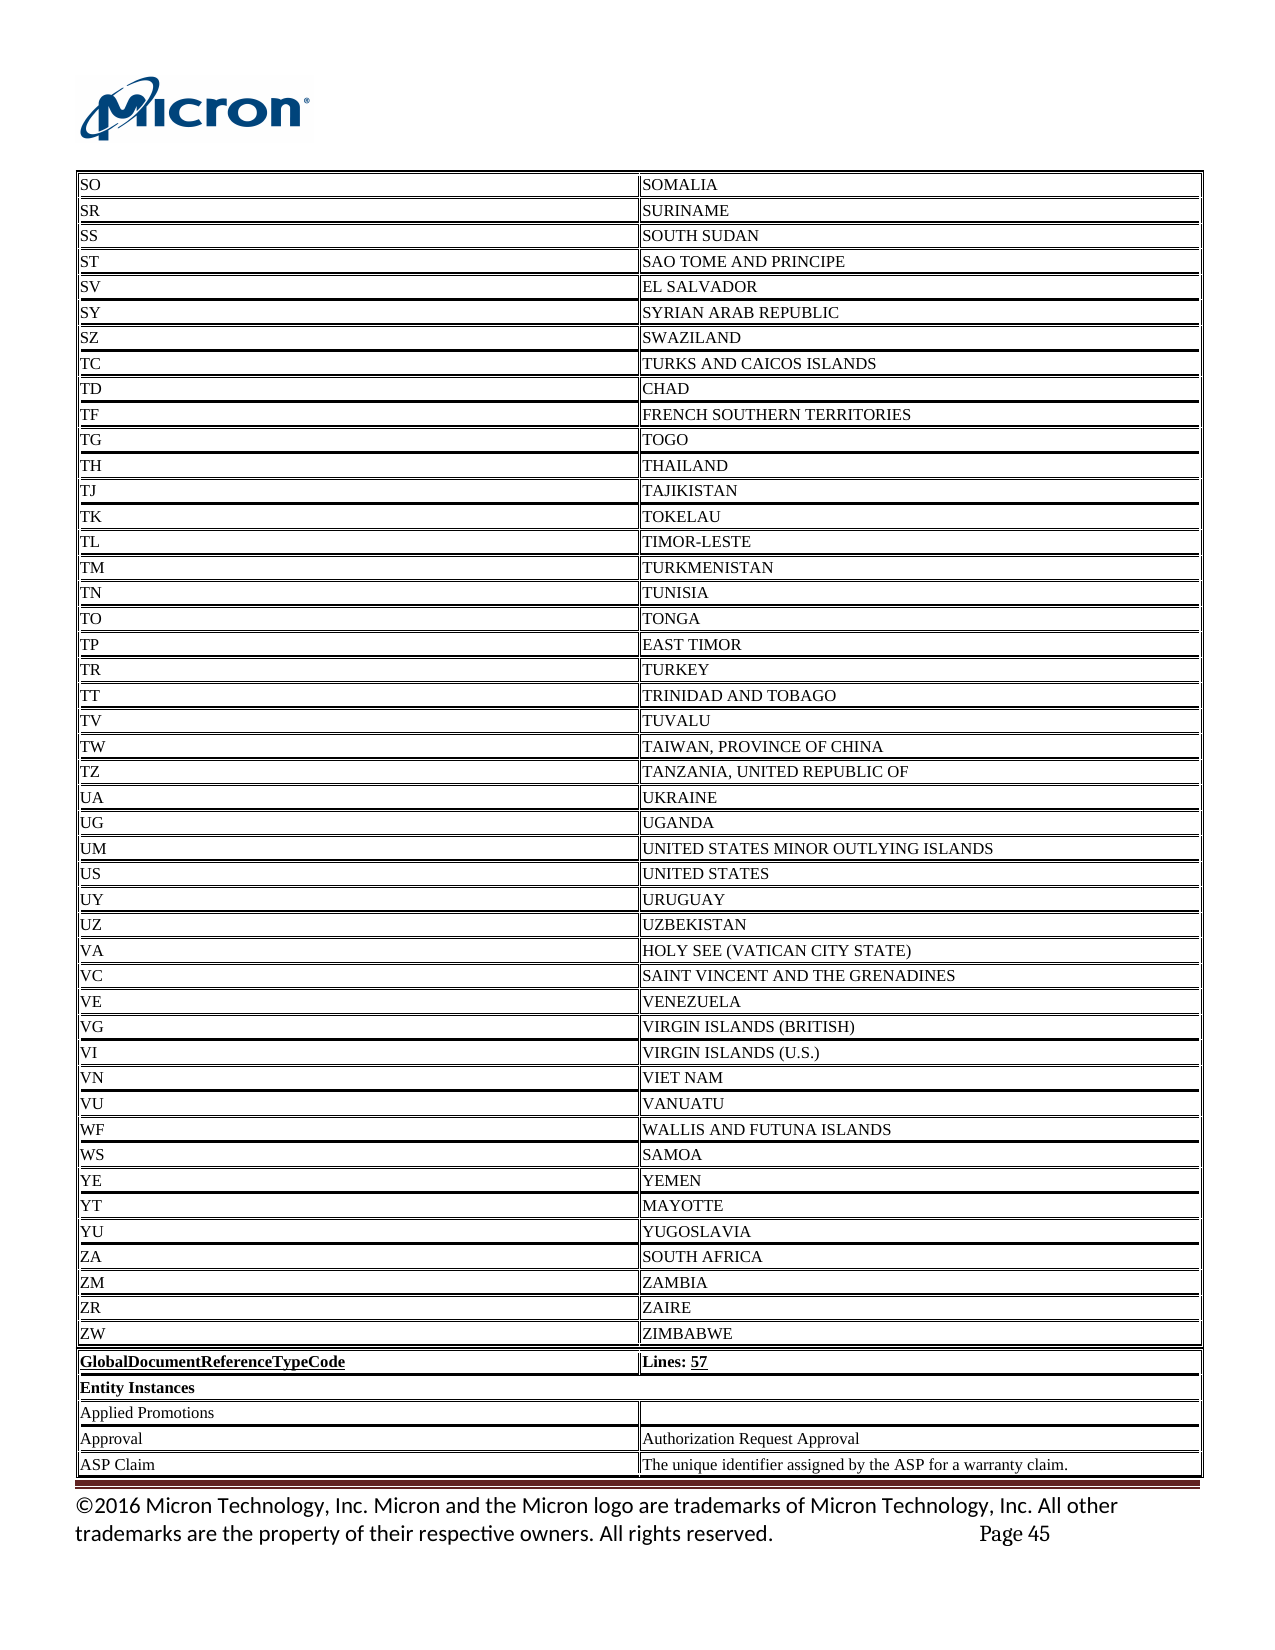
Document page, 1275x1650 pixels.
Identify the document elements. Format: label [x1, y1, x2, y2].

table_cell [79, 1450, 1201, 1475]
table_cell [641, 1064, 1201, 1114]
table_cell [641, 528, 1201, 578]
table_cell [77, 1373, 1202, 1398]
picture [75, 75, 314, 143]
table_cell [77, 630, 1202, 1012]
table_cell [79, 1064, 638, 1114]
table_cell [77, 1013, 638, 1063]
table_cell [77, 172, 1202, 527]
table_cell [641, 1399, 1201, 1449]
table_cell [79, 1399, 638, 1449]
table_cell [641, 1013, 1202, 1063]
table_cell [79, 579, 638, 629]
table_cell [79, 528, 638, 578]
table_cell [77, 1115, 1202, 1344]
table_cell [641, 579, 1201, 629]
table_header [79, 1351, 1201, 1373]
